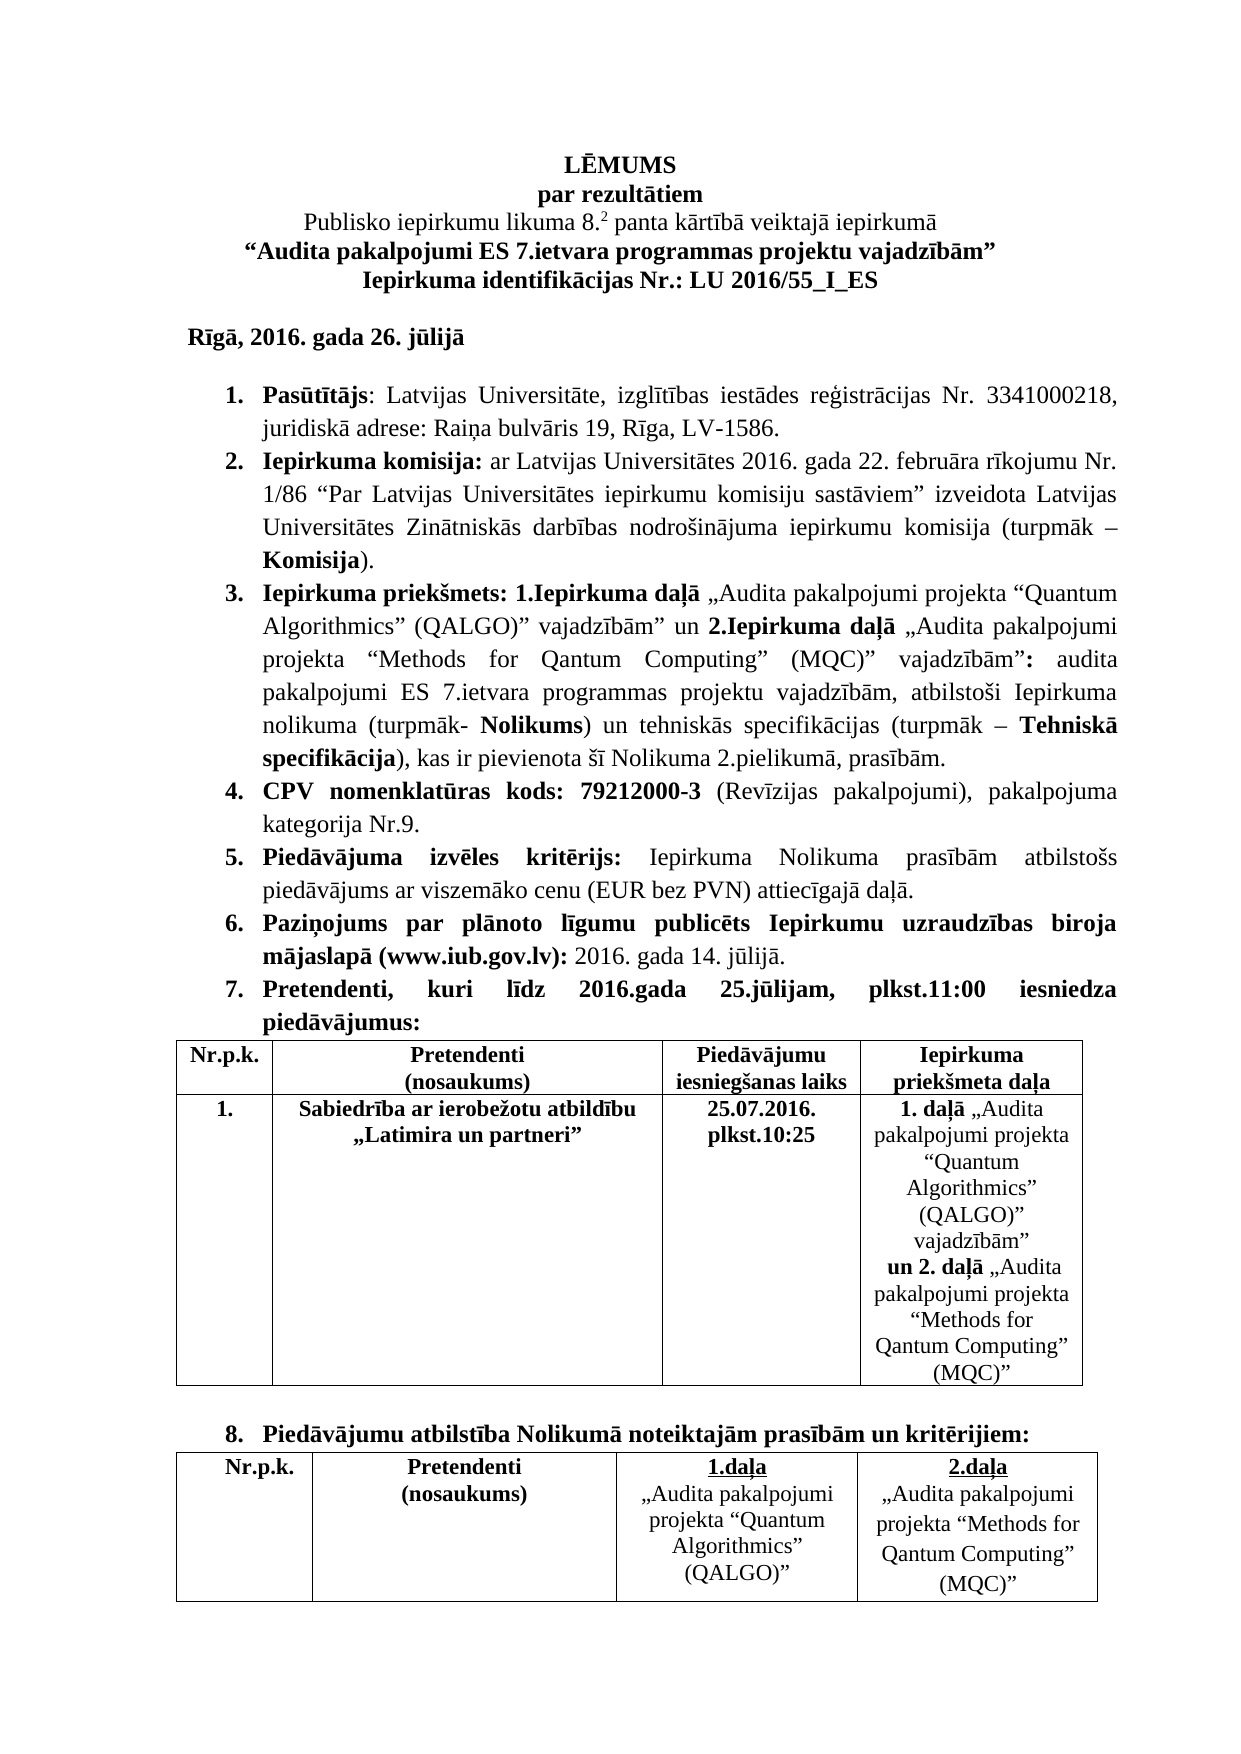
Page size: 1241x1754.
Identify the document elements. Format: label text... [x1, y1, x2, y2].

table_header Pretendenti (nosaukums) [273, 1041, 662, 1094]
text par rezultātiem [187, 179, 1053, 207]
table_cell Sabiedrība ar ierobežotu atbildību „Latimira un partneri” [273, 1095, 662, 1385]
list Iepirkuma komisija: ar Latvijas Universitātes 2016. gada 22. februāra rīkojumu Nr. 1/86 “Par Latvijas Universitātes iepirkumu komisiju sastāviem” izveidota Latvijas Universitātes Zinātniskās darbības nodrošinājuma iepirkumu komisija (turpmāk – Komisija). [225, 446, 1118, 574]
text Rīgā, 2016. gada 26. jūlijā [187, 322, 1053, 351]
list CPV nomenklatūras kods: 79212000-3 (Revīzijas pakalpojumi), pakalpojuma kategorija Nr.9. [225, 776, 1118, 838]
table_header Nr.p.k. [177, 1453, 312, 1601]
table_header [858, 1453, 1097, 1601]
list Piedāvājumu atbilstība Nolikumā noteiktajām prasībām un kritērijiem: [225, 1419, 1053, 1448]
table_cell 1. [177, 1095, 272, 1385]
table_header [617, 1453, 857, 1601]
text Iepirkuma identifikācijas Nr.: LU 2016/55_I_ES [187, 265, 1053, 294]
text “Audita pakalpojumi ES 7.ietvara programmas projektu vajadzībām” [187, 236, 1053, 265]
list Pretendenti, kuri līdz 2016.gada 25.jūlijam, plkst.11:00 iesniedza piedāvājumus: [225, 974, 1118, 1036]
list Pasūtītājs: Latvijas Universitāte, izglītības iestādes reģistrācijas Nr. 3341000218, juridiskā adrese: Raiņa bulvāris 19, Rīga, LV-1586. [225, 380, 1118, 442]
list par plānoto publicēts Iepirkumu uzraudzības biroja mājaslapā (www.iub.gov.lv): 2016. gada 14. jūlijā. [225, 908, 1118, 970]
text Publisko iepirkumu likuma 8.2 panta kārtībā veiktajā iepirkumā [187, 207, 1053, 236]
table_cell 1. daļā „Audita pakalpojumi projekta “Quantum Algorithmics” (QALGO)” vajadzībām” un 2. daļā „Audita pakalpojumi projekta “Methods for Qantum Computing” (MQC)” [861, 1095, 1082, 1385]
table_header Nr.p.k. [177, 1041, 272, 1094]
list Piedāvājuma izvēles kritērijs: Iepirkuma Nolikuma prasībām atbilstošs piedāvājums ar viszemāko cenu (EUR bez PVN) attiecīgajā daļā. [225, 842, 1118, 904]
table_header Piedāvājumu iesniegšanas laiks [663, 1041, 860, 1094]
text LĒMUMS [187, 150, 1053, 179]
list Iepirkuma priekšmets: 1.Iepirkuma daļā „Audita pakalpojumi projekta “Quantum Algorithmics” (QALGO)” vajadzībām” un 2.Iepirkuma daļā „Audita pakalpojumi projekta “Methods for Qantum Computing” (MQC)” vajadzībām”: audita pakalpojumi ES 7.ietvara programmas projektu vajadzībām, atbilstoši Iepirkuma nolikuma (turpmāk- Nolikums) un tehniskās specifikācijas (turpmāk – Tehniskā specifikācija), kas ir pievienota šī Nolikuma 2.pielikumā, prasībām. [225, 578, 1118, 772]
table_header Iepirkuma priekšmeta daļa [861, 1041, 1082, 1094]
table_cell 25.07.2016. plkst.10:25 [663, 1095, 860, 1385]
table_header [313, 1453, 616, 1601]
